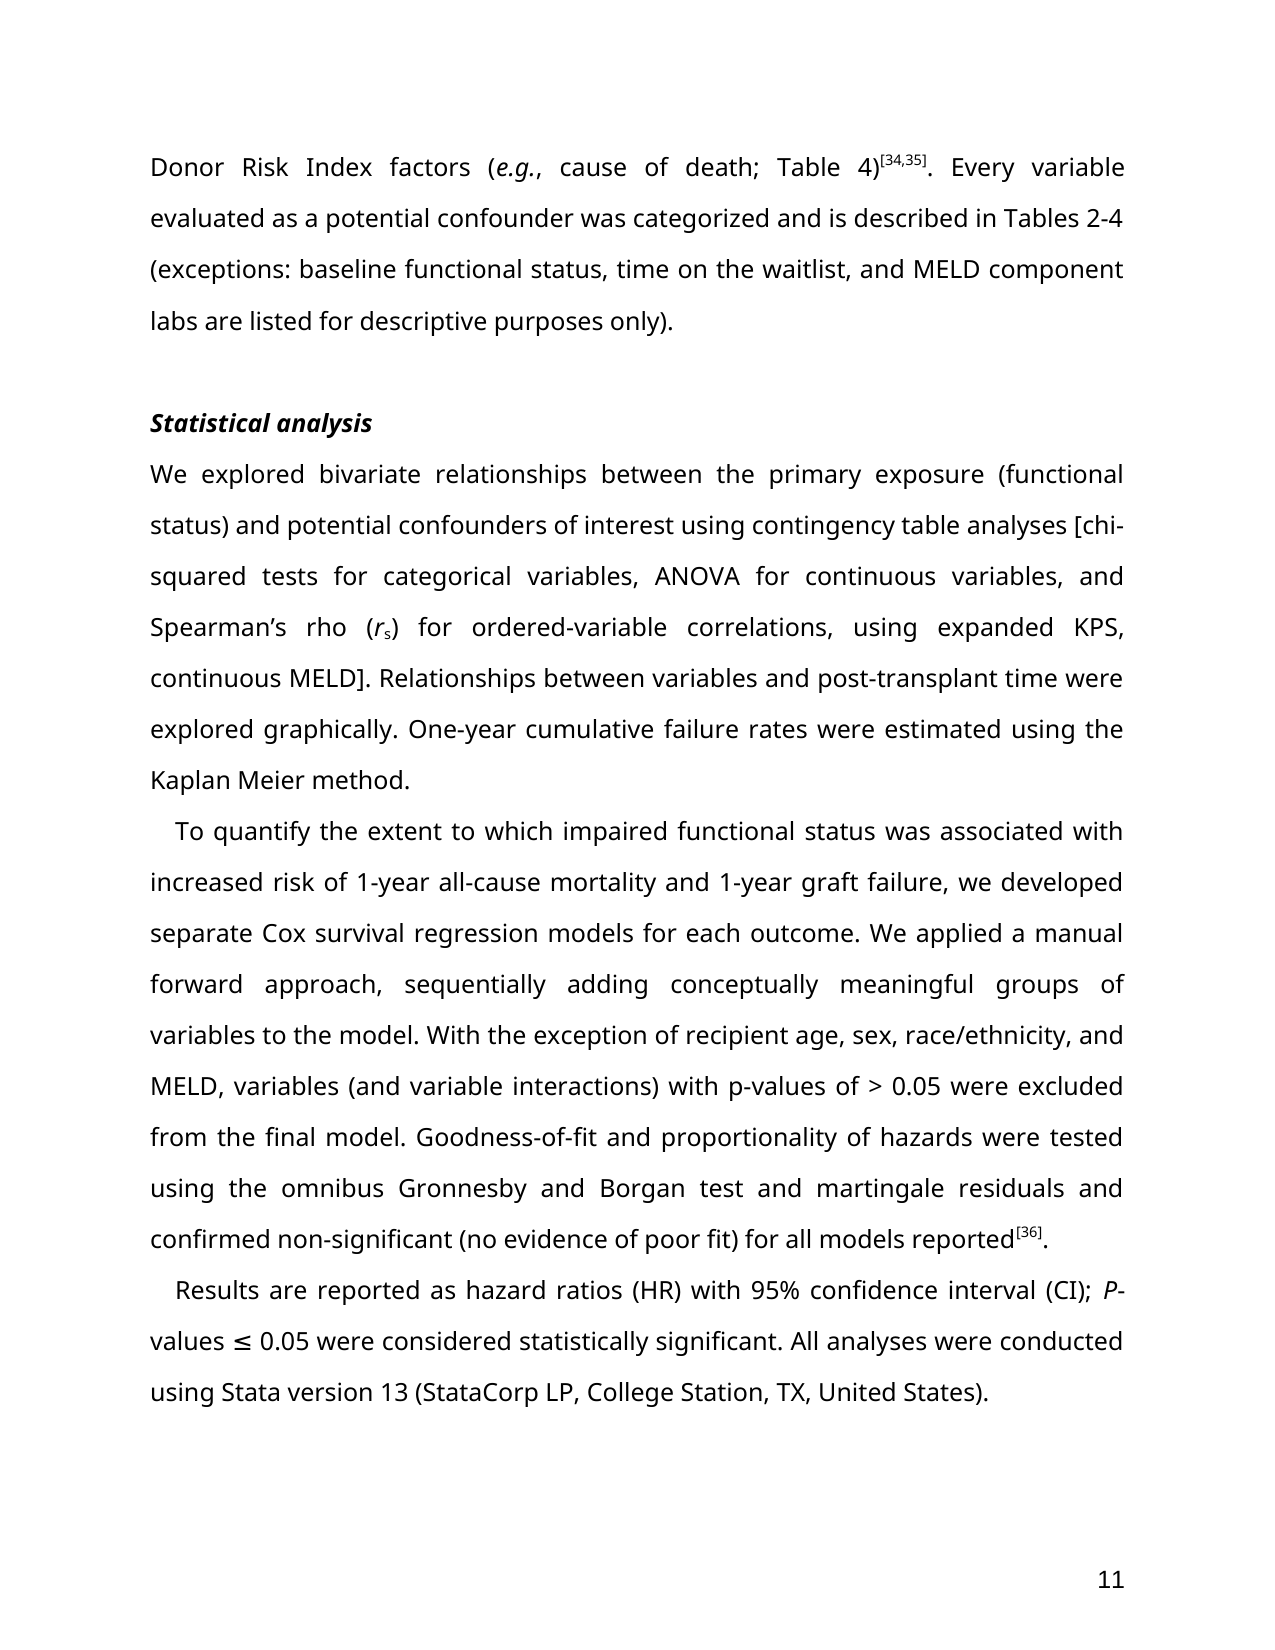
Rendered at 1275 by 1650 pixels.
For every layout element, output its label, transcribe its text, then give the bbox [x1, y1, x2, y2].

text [150, 150, 1125, 337]
text We explored bivariate relationships between the primary exposure (functional status) and potential confounders of interest using contingency table analyses [chi-squared tests for categorical variables, ANOVA for continuous variables, and Spearman’s rho (rs) for ordered-variable correlations, using expanded KPS, continuous MELD]. Relationships between variables and post-transplant time were explored graphically. One-year cumulative failure rates were estimated using the Kaplan Meier method. [150, 456, 1125, 797]
text Results are reported as hazard ratios (HR) with 95% confidence interval (CI); P-values ≤ 0.05 were considered statistically significant. All analyses were conducted using Stata version 13 (StataCorp LP, College Station, TX, United States). [150, 1273, 1125, 1409]
text Statistical analysis [150, 405, 1125, 439]
text To quantify the extent to which impaired functional status was associated with increased risk of 1-year all-cause mortality and 1-year graft failure, we developed separate Cox survival regression models for each outcome. We applied a manual forward approach, sequentially adding conceptually meaningful groups of variables to the model. With the exception of recipient age, sex, race/ethnicity, and MELD, variables (and variable interactions) with p-values of > 0.05 were excluded from the final model. Goodness-of-fit and proportionality of hazards were tested using the omnibus Gronnesby and Borgan test and martingale residuals and confirmed non-significant (no evidence of poor fit) for all models reported[36]. [150, 813, 1125, 1256]
